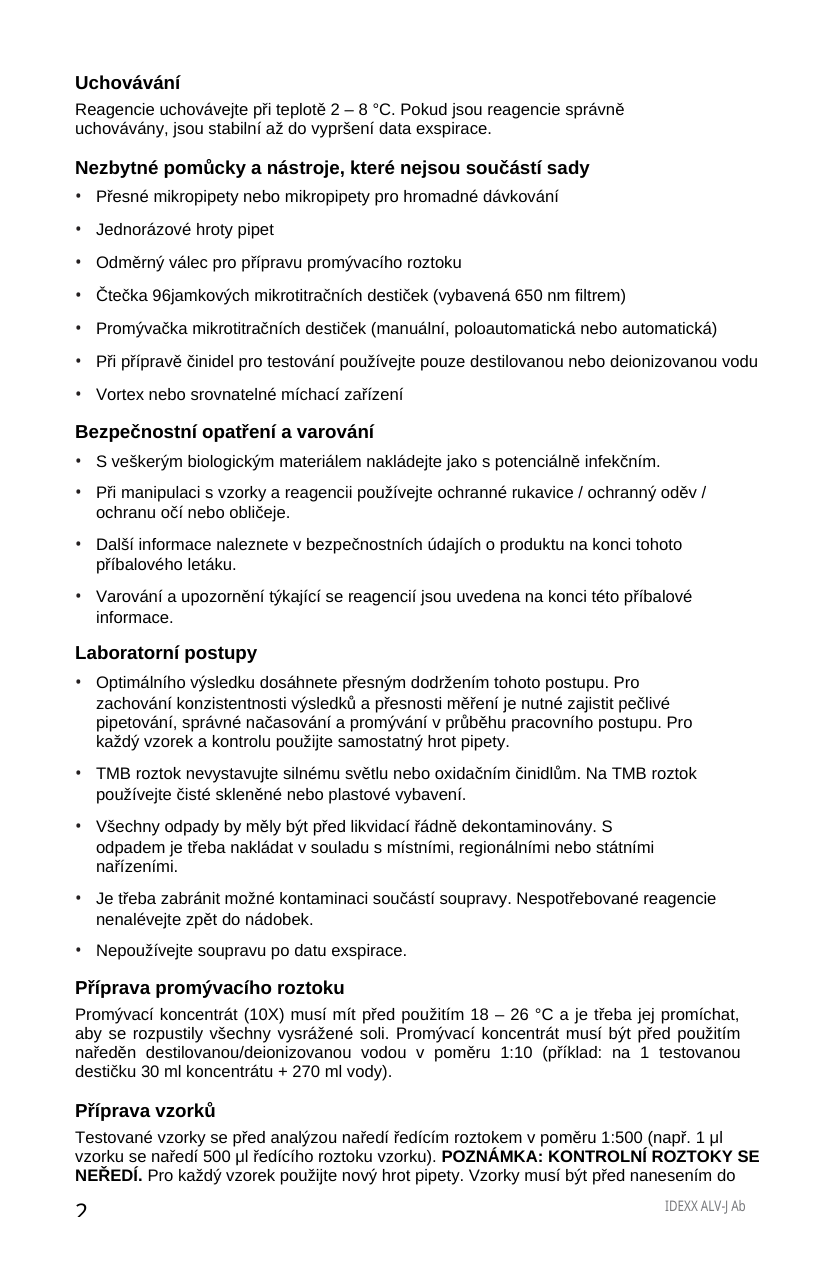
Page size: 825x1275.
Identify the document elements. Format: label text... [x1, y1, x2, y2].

list Odměrný válec pro přípravu promývacího roztoku [75, 250, 762, 274]
list Promývačka mikrotitračních destiček (manuální, poloautomatická nebo automatická) [75, 316, 762, 340]
list S veškerým biologickým materiálem nakládejte jako s potenciálně infekčním. [75, 448, 762, 472]
text Bezpečnostní opatření a varování [75, 421, 762, 443]
list Je třeba zabránit možné kontaminaci součástí soupravy. Nespotřebované reagencie nenalévejte zpět do nádobek. [75, 885, 737, 929]
list Další informace naleznete v bezpečnostních údajích o produktu na konci tohoto příbalového letáku. [75, 531, 762, 574]
list Jednorázové hroty pipet [75, 217, 762, 241]
list Varování a upozornění týkající se reagencií jsou uvedena na konci této příbalové informace. [75, 583, 762, 627]
text Laboratorní postupy [75, 642, 762, 663]
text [75, 1127, 762, 1185]
text Nezbytné pomůcky a nástroje, které nejsou součástí sady [75, 157, 762, 178]
text Reagencie uchovávejte při teplotě 2 – 8 °C. Pokud jsou reagencie správně uchovávány, jsou stabilní až do vypršení data exspirace. [75, 100, 709, 138]
list Vortex nebo srovnatelné míchací zařízení [75, 382, 762, 406]
list Optimálního výsledku dosáhnete přesným dodržením tohoto postupu. Pro zachování konzistentnosti výsledků a přesnosti měření je nutné zajistit pečlivé pipetování, správné načasování a promývání v průběhu pracovního postupu. Pro každý vzorek a kontrolu použijte samostatný hrot pipety. [75, 670, 716, 751]
list Přesné mikropipety nebo mikropipety pro hromadné dávkování [75, 184, 762, 208]
text Příprava promývacího roztoku [75, 977, 762, 998]
list Čtečka 96jamkových mikrotitračních destiček (vybavená 650 nm filtrem) [75, 283, 762, 307]
list Nepoužívejte soupravu po datu exspirace. [75, 937, 762, 961]
text Příprava vzorků [75, 1099, 762, 1121]
list Při přípravě činidel pro testování používejte pouze destilovanou nebo deionizovanou vodu [75, 349, 762, 373]
list Všechny odpady by měly být před likvidací řádně dekontaminovány. S odpadem je třeba nakládat v souladu s místními, regionálními nebo státními nařízeními. [75, 813, 678, 876]
text Uchovávání [75, 72, 762, 94]
list Při manipulaci s vzorky a reagencii používejte ochranné rukavice / ochranný oděv / ochranu očí nebo obličeje. [75, 479, 708, 522]
text Promývací koncentrát (10X) musí mít před použitím 18 – 26 °C a je třeba jej promíchat, aby se rozpustily všechny vysrážené soli. Promývací koncentrát musí být před použitím naředěn destilovanou/deionizovanou vodou v poměru 1:10 (příklad: na 1 testovanou destičku 30 ml koncentrátu + 270 ml vody). [75, 1004, 741, 1081]
list TMB roztok nevystavujte silnému světlu nebo oxidačním činidlům. Na TMB roztok používejte čisté skleněné nebo plastové vybavení. [75, 761, 721, 804]
